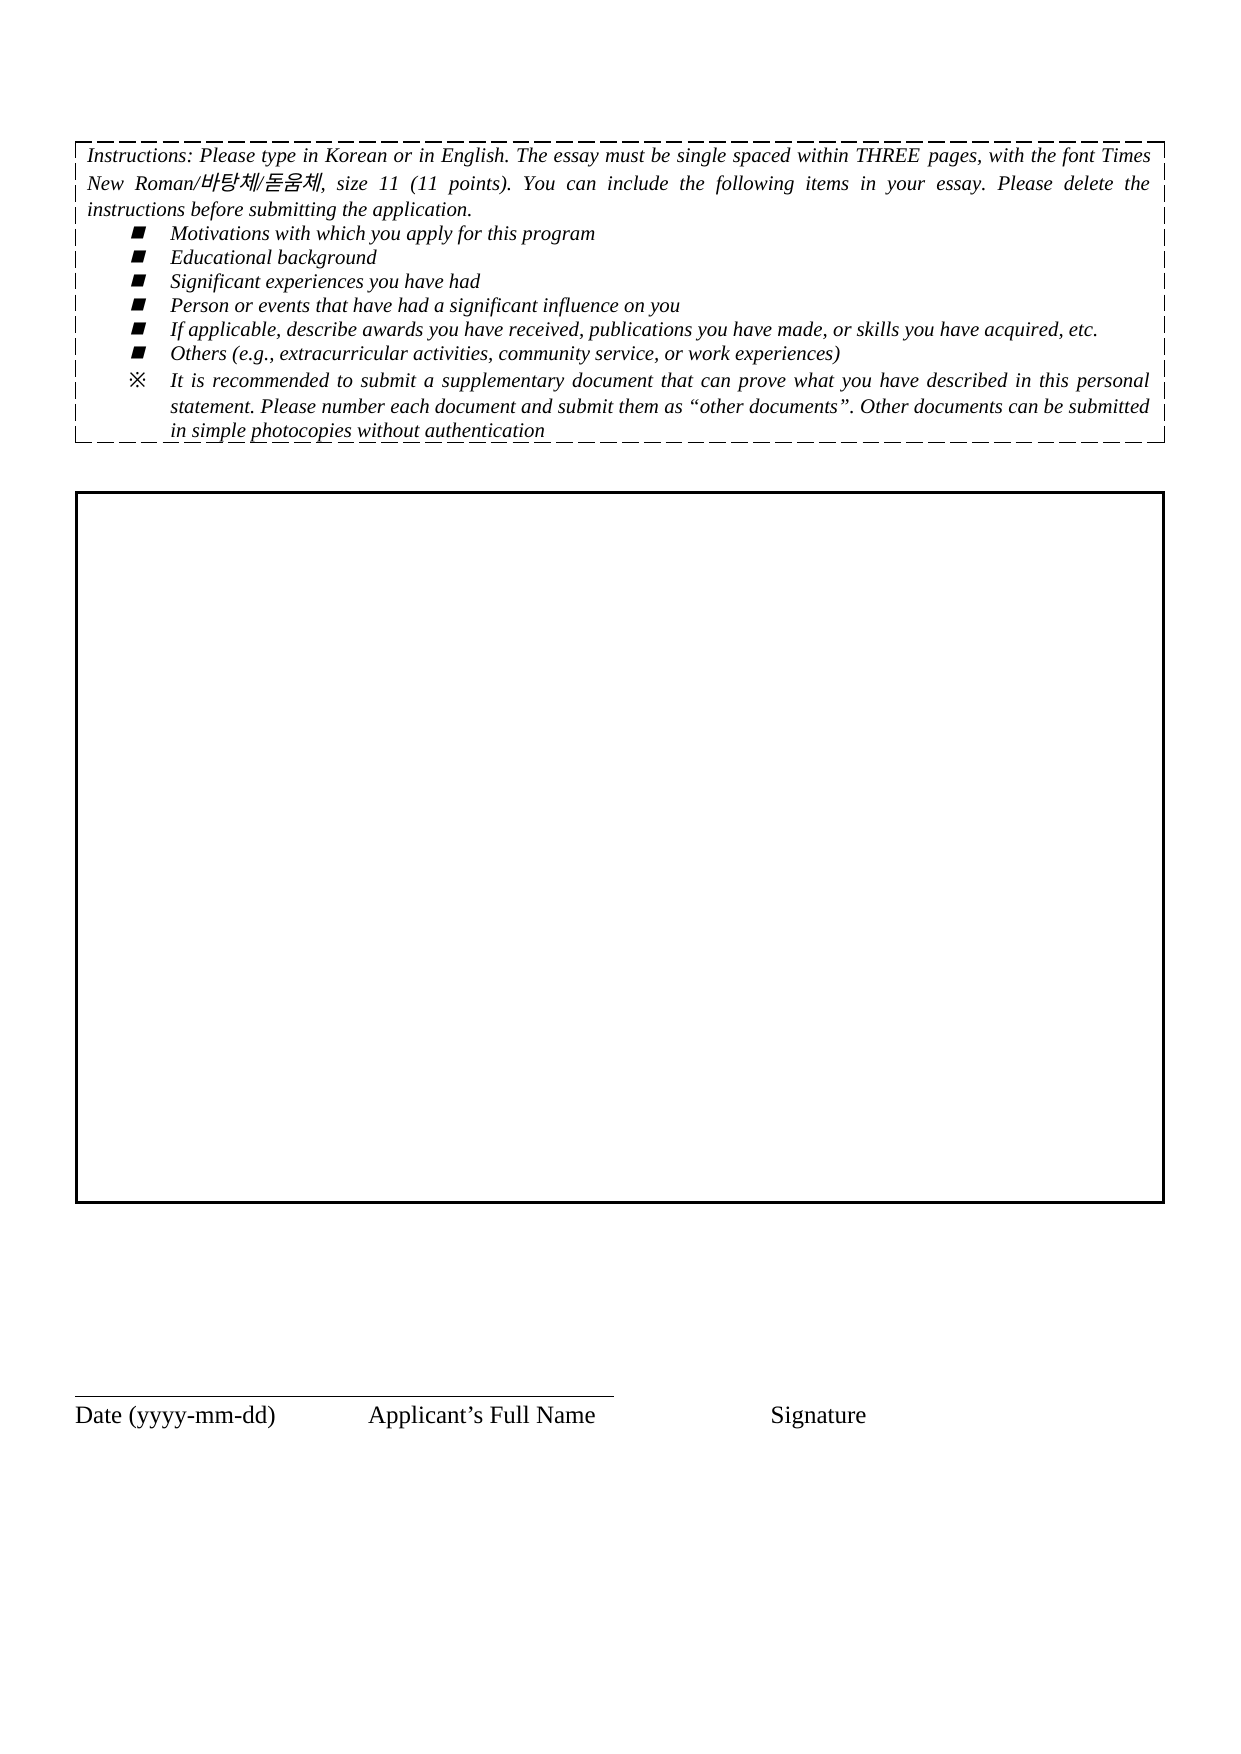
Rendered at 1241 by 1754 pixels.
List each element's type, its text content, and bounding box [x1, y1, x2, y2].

text Date (yyyy-mm-dd) Applicant’s Full Name Signature [75, 1400, 1165, 1429]
table_header Instructions: Please type in Korean or in English. The essay must be single spaced within THREE pages, with the font Times New Roman/바탕체/돋움체, size 11 (11 points). You can include the following items in your essay. Please delete the instructions before submitting the application. Motivations with which you apply for this program Educational background Significant experiences you have had Person or events that have had a significant influence on you If applicable, describe awards you have received, publications you have made, or skills you have acquired, etc. Others (e.g., extracurricular activities, community service, or work experiences) It is recommended to submit a supplementary document that can prove what you have described in this personal statement. Please number each document and submit them as “other documents”. Other documents can be submitted in simple photocopies without authentication [76, 141, 1165, 442]
table_header [78, 494, 1162, 1201]
